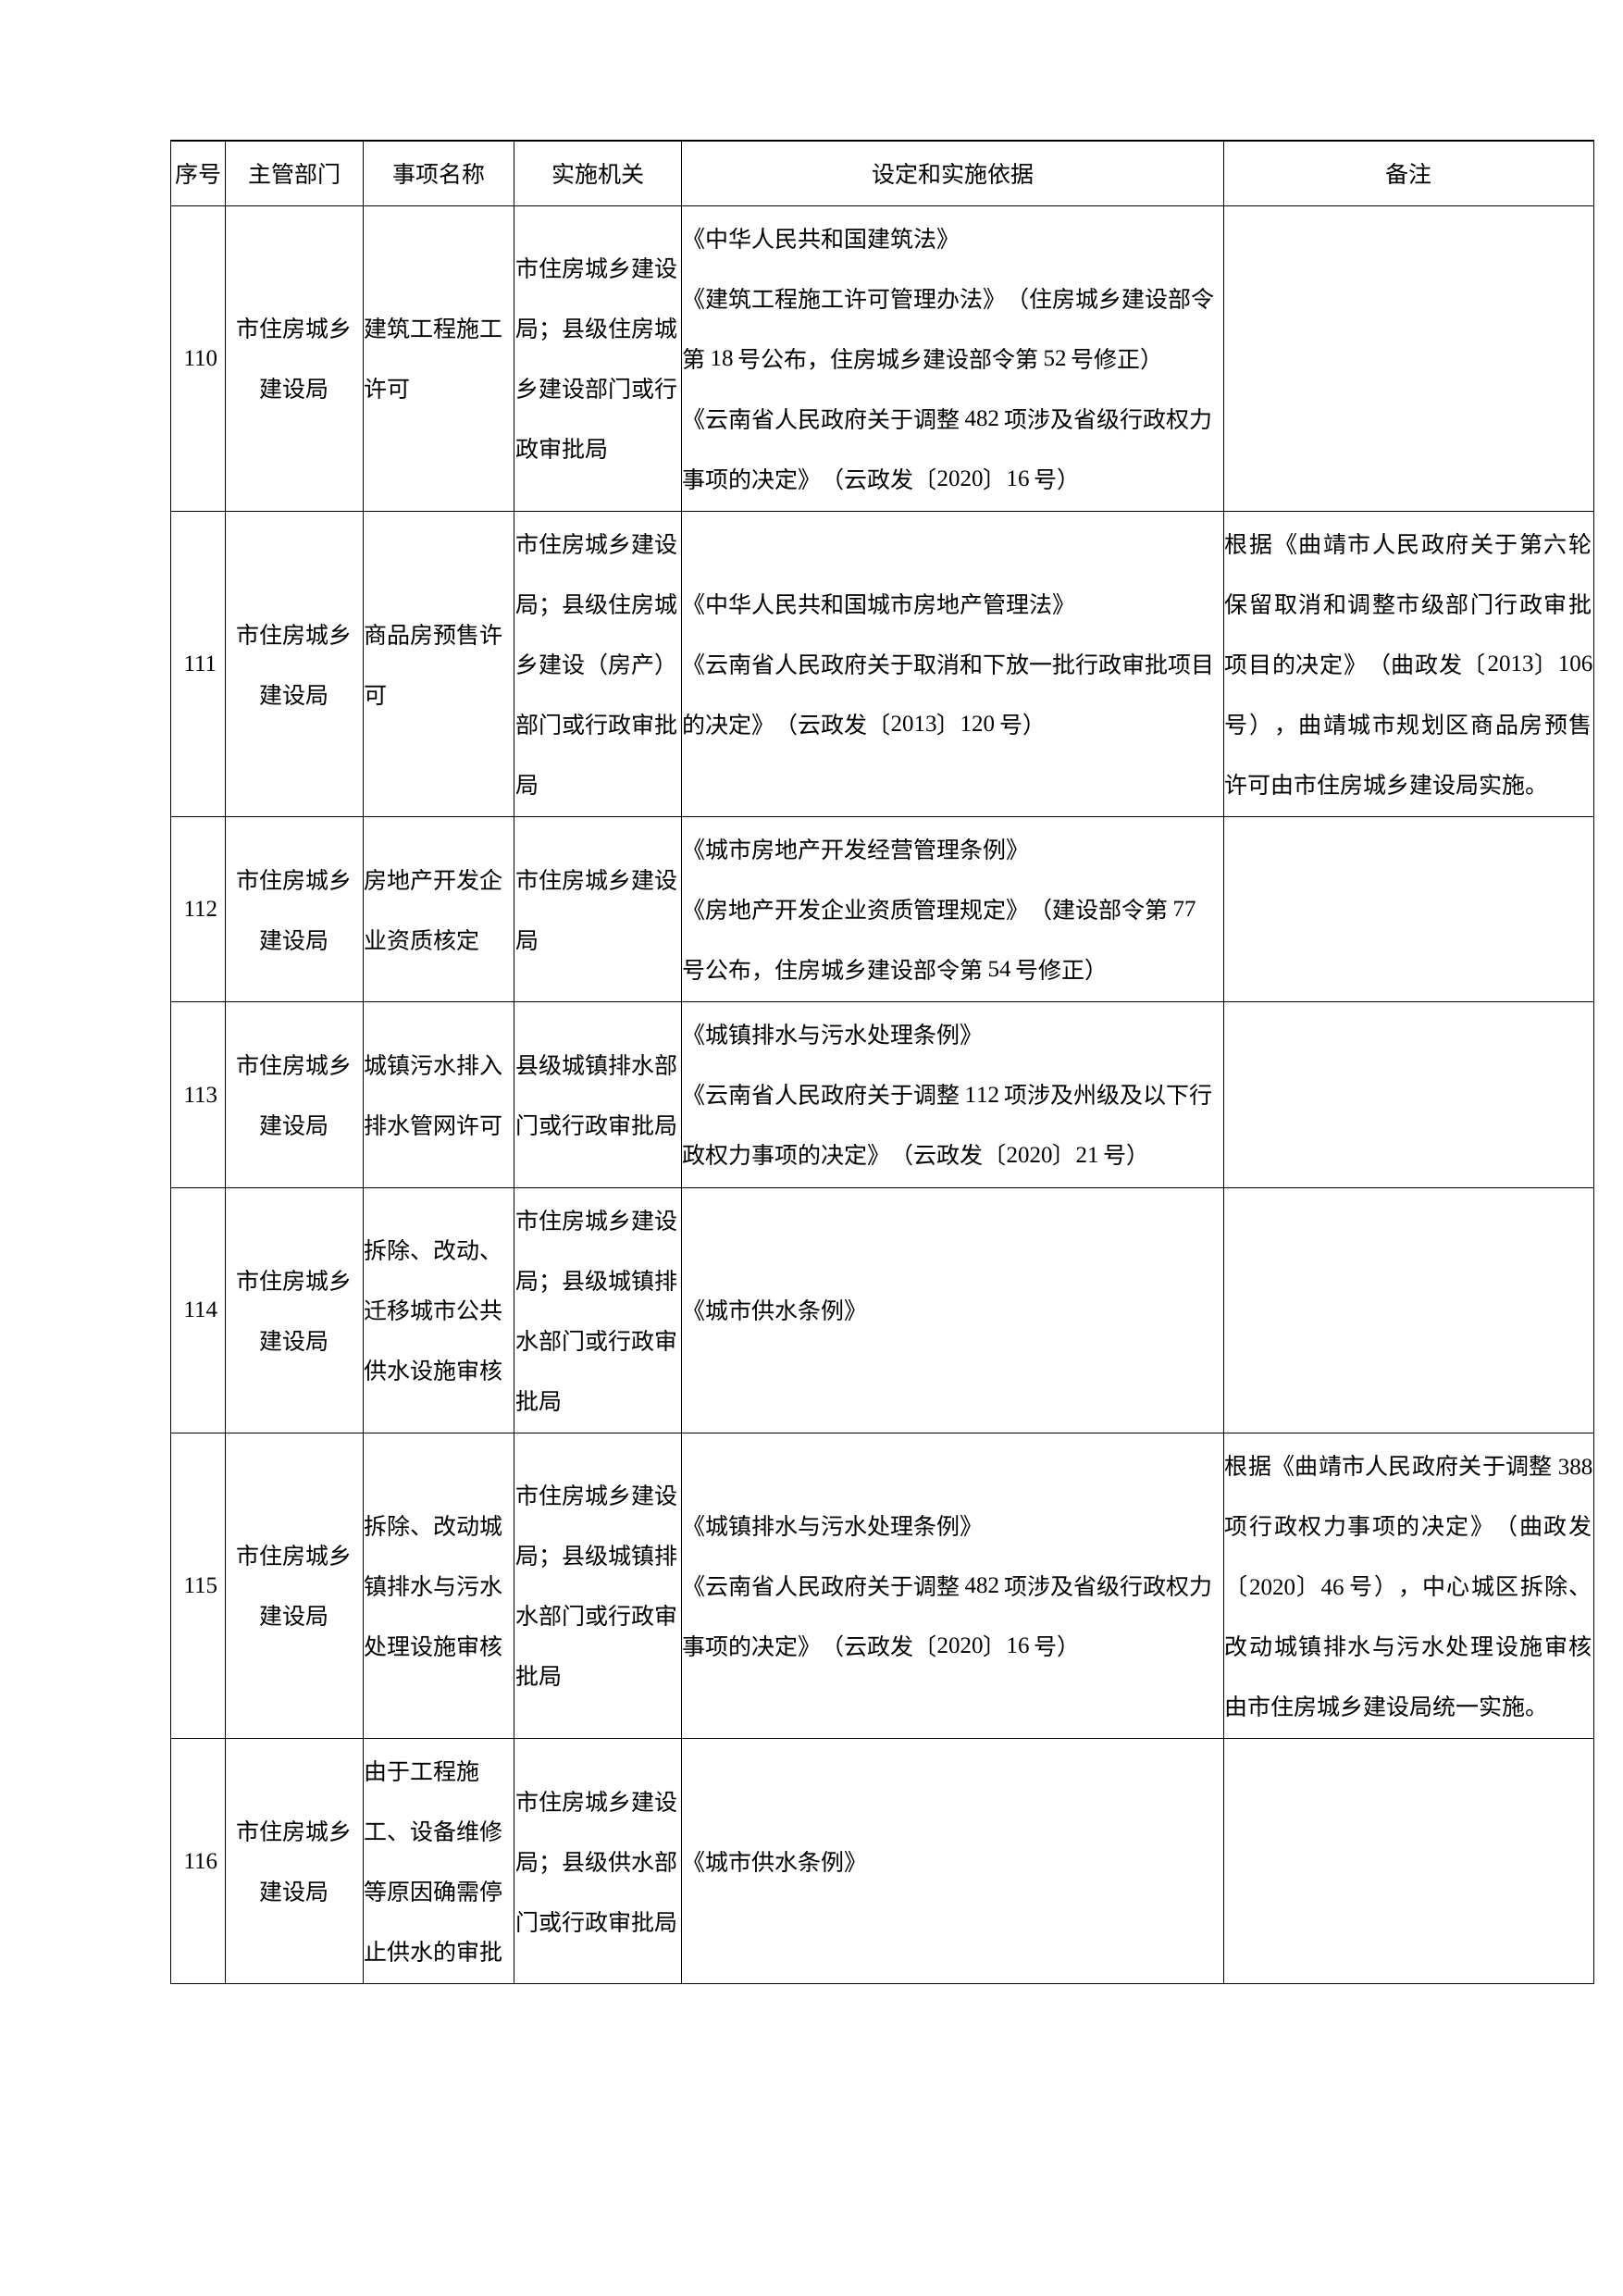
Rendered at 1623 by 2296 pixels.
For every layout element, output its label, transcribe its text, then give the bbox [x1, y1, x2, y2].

table_cell 市住房城乡建设局 [226, 1433, 363, 1738]
table_cell 市住房城乡建设局；县级供水部门或行政审批局 [514, 1739, 681, 1983]
table_cell [171, 1433, 225, 1738]
table_cell 市住房城乡建设局；县级城镇排水部门或行政审批局 [514, 1433, 681, 1738]
table_cell 由于工程施工、设备维修等原因确需停止供水的审批 [364, 1739, 514, 1983]
table_cell 市住房城乡建设局；县级城镇排水部门或行政审批局 [514, 1188, 681, 1433]
table_cell 《城市供水条例》 [682, 1739, 1223, 1983]
table_cell [171, 206, 225, 511]
table_cell 拆除、改动、迁移城市公共供水设施审核 [364, 1188, 514, 1433]
table_cell [1224, 1188, 1593, 1433]
table_cell [1224, 206, 1593, 511]
table_cell 建筑工程施工许可 [364, 206, 514, 511]
table_cell [171, 1739, 225, 1983]
table_cell [1224, 817, 1593, 1001]
table_cell 市住房城乡建设局 [514, 817, 681, 1001]
table_cell 根据《曲靖市人民政府关于第六轮保留取消和调整市级部门行政审批项目的决定》（曲政发〔2013〕106号），曲靖城市规划区商品房预售许可由市住房城乡建设局实施。 [1224, 512, 1593, 816]
table_cell 《城镇排水与污水处理条例》 《云南省人民政府关于调整482项涉及省级行政权力事项的决定》（云政发〔2020〕16号） [682, 1433, 1223, 1738]
table_cell 城镇污水排入排水管网许可 [364, 1002, 514, 1186]
table_cell [171, 512, 225, 816]
table_cell 根据《曲靖市人民政府关于调整388 项行政权力事项的决定》（曲政发〔2020〕46号），中心城区拆除、改动城镇排水与污水处理设施审核由市住房城乡建设局统一实施。 [1224, 1433, 1593, 1738]
table_cell 市住房城乡建设局 [226, 817, 363, 1001]
table_cell 拆除、改动城镇排水与污水处理设施审核 [364, 1433, 514, 1738]
table_cell [1224, 1739, 1593, 1983]
table_cell 《城镇排水与污水处理条例》 《云南省人民政府关于调整112项涉及州级及以下行政权力事项的决定》（云政发〔2020〕21号） [682, 1002, 1223, 1186]
table_cell 市住房城乡建设局 [226, 512, 363, 816]
table_header 事项名称 [364, 142, 514, 205]
table_cell 县级城镇排水部门或行政审批局 [514, 1002, 681, 1186]
table_cell 《中华人民共和国城市房地产管理法》 《云南省人民政府关于取消和下放一批行政审批项目的决定》（云政发〔2013〕120号） [682, 512, 1223, 816]
table_header 实施机关 [514, 142, 681, 205]
table_header 设定和实施依据 [682, 142, 1223, 205]
table_header 序号 [171, 142, 225, 205]
table_cell 市住房城乡建设局 [226, 206, 363, 511]
table_cell 房地产开发企业资质核定 [364, 817, 514, 1001]
table_cell 市住房城乡建设局 [226, 1739, 363, 1983]
table_cell 市住房城乡建设局；县级住房城乡建设（房产）部门或行政审批局 [514, 512, 681, 816]
table_cell [171, 1188, 225, 1433]
table_cell 商品房预售许可 [364, 512, 514, 816]
table_cell [171, 1002, 225, 1186]
table_cell [171, 817, 225, 1001]
table_cell 《城市供水条例》 [682, 1188, 1223, 1433]
table_cell 市住房城乡建设局；县级住房城乡建设部门或行政审批局 [514, 206, 681, 511]
table_header 备注 [1224, 142, 1593, 205]
table_cell 市住房城乡建设局 [226, 1002, 363, 1186]
table_cell 《城市房地产开发经营管理条例》 《房地产开发企业资质管理规定》（建设部令第77号公布，住房城乡建设部令第54号修正） [682, 817, 1223, 1001]
table_cell 《中华人民共和国建筑法》 《建筑工程施工许可管理办法》（住房城乡建设部令第18号公布，住房城乡建设部令第52号修正） 《云南省人民政府关于调整482项涉及省级行政权力事项的决定》（云政发〔2020〕16号） [682, 206, 1223, 511]
table_cell 市住房城乡建设局 [226, 1188, 363, 1433]
table_cell [1224, 1002, 1593, 1186]
table_header 主管部门 [226, 142, 363, 205]
